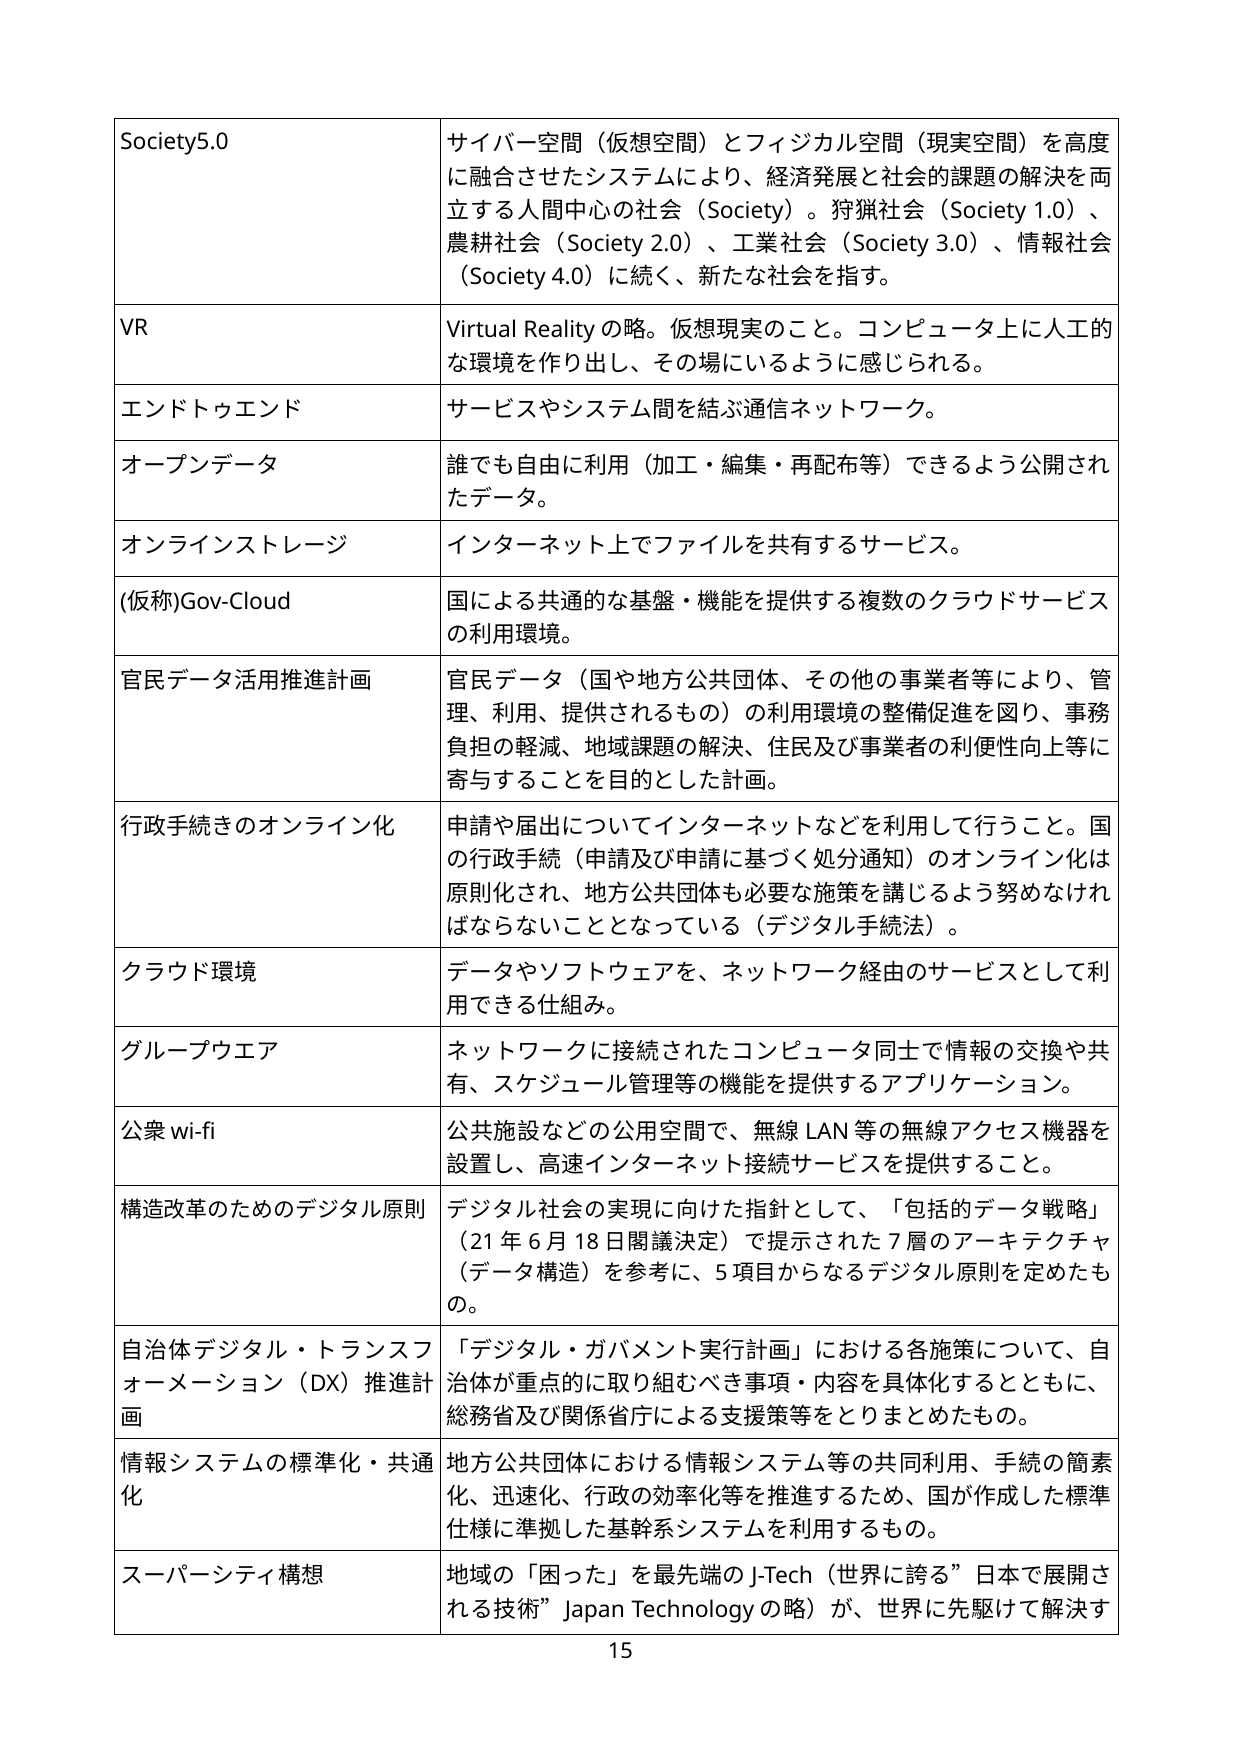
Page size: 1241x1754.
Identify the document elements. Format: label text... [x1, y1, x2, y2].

table_cell 「デジタル・ガバメント実行計画」における各施策について、自治体が重点的に取り組むべき事項・内容を具体化するとともに、総務省及び関係省庁による支援策等をとりまとめたもの。 [441, 1326, 1118, 1437]
table_cell エンドトゥエンド [115, 385, 440, 440]
table_cell VR [115, 305, 440, 384]
table_cell 誰でも自由に利用（加工・編集・再配布等）できるよう公開されたデータ。 [441, 441, 1118, 519]
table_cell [441, 1551, 1118, 1634]
table_cell サービスやシステム間を結ぶ通信ネットワーク。 [441, 385, 1118, 440]
table_cell 官民データ（国や地方公共団体、その他の事業者等により、管理、利用、提供されるもの）の利用環境の整備促進を図り、事務負担の軽減、地域課題の解決、住民及び事業者の利便性向上等に寄与することを目的とした計画。 [441, 656, 1118, 801]
table_cell クラウド環境 [115, 948, 440, 1026]
table_cell 官民データ活用推進計画 [115, 656, 440, 801]
table_cell インターネット上でファイルを共有するサービス。 [441, 521, 1118, 576]
table_cell 自治体デジタル・トランスフォーメーション（DX）推進計画 [115, 1326, 440, 1437]
table_cell データやソフトウェアを、ネットワーク経由のサービスとして利用できる仕組み。 [441, 948, 1118, 1026]
table_cell Virtual Realityの略。仮想現実のこと。コンピュータ上に人工的な環境を作り出し、その場にいるように感じられる。 [441, 305, 1118, 384]
table_cell 行政手続きのオンライン化 [115, 802, 440, 947]
table_cell スーパーシティ構想 [115, 1551, 440, 1634]
table_cell 構造改革のためのデジタル原則 [115, 1186, 440, 1325]
table_cell 情報システムの標準化・共通化 [115, 1439, 440, 1550]
table_cell 地方公共団体における情報システム等の共同利用、手続の簡素化、迅速化、行政の効率化等を推進するため、国が作成した標準仕様に準拠した基幹系システムを利用するもの。 [441, 1439, 1118, 1550]
table_cell サイバー空間（仮想空間）とフィジカル空間（現実空間）を高度に融合させたシステムにより、経済発展と社会的課題の解決を両立する人間中心の社会（Society）。狩猟社会（Society 1.0）、農耕社会（Society 2.0）、工業社会（Society 3.0）、情報社会（Society 4.0）に続く、新たな社会を指す。 [441, 119, 1118, 304]
table_cell デジタル社会の実現に向けた指針として、「包括的データ戦略」（21年6月18日閣議決定）で提示された7層のアーキテクチャ（データ構造）を参考に、5項目からなるデジタル原則を定めたもの。 [441, 1186, 1118, 1325]
table_cell (仮称)Gov-Cloud [115, 577, 440, 655]
table_cell Society5.0 [115, 119, 440, 304]
table_cell オンラインストレージ [115, 521, 440, 576]
table_cell オープンデータ [115, 441, 440, 519]
table_cell 申請や届出についてインターネットなどを利用して行うこと。国の行政手続（申請及び申請に基づく処分通知）のオンライン化は原則化され、地方公共団体も必要な施策を講じるよう努めなければならないこととなっている（デジタル手続法）。 [441, 802, 1118, 947]
table_cell ネットワークに接続されたコンピュータ同士で情報の交換や共有、スケジュール管理等の機能を提供するアプリケーション。 [441, 1027, 1118, 1106]
table_cell 公衆wi-fi [115, 1107, 440, 1185]
table_cell 公共施設などの公用空間で、無線LAN等の無線アクセス機器を設置し、高速インターネット接続サービスを提供すること。 [441, 1107, 1118, 1185]
table_cell 国による共通的な基盤・機能を提供する複数のクラウドサービスの利用環境。 [441, 577, 1118, 655]
table_cell グループウエア [115, 1027, 440, 1106]
